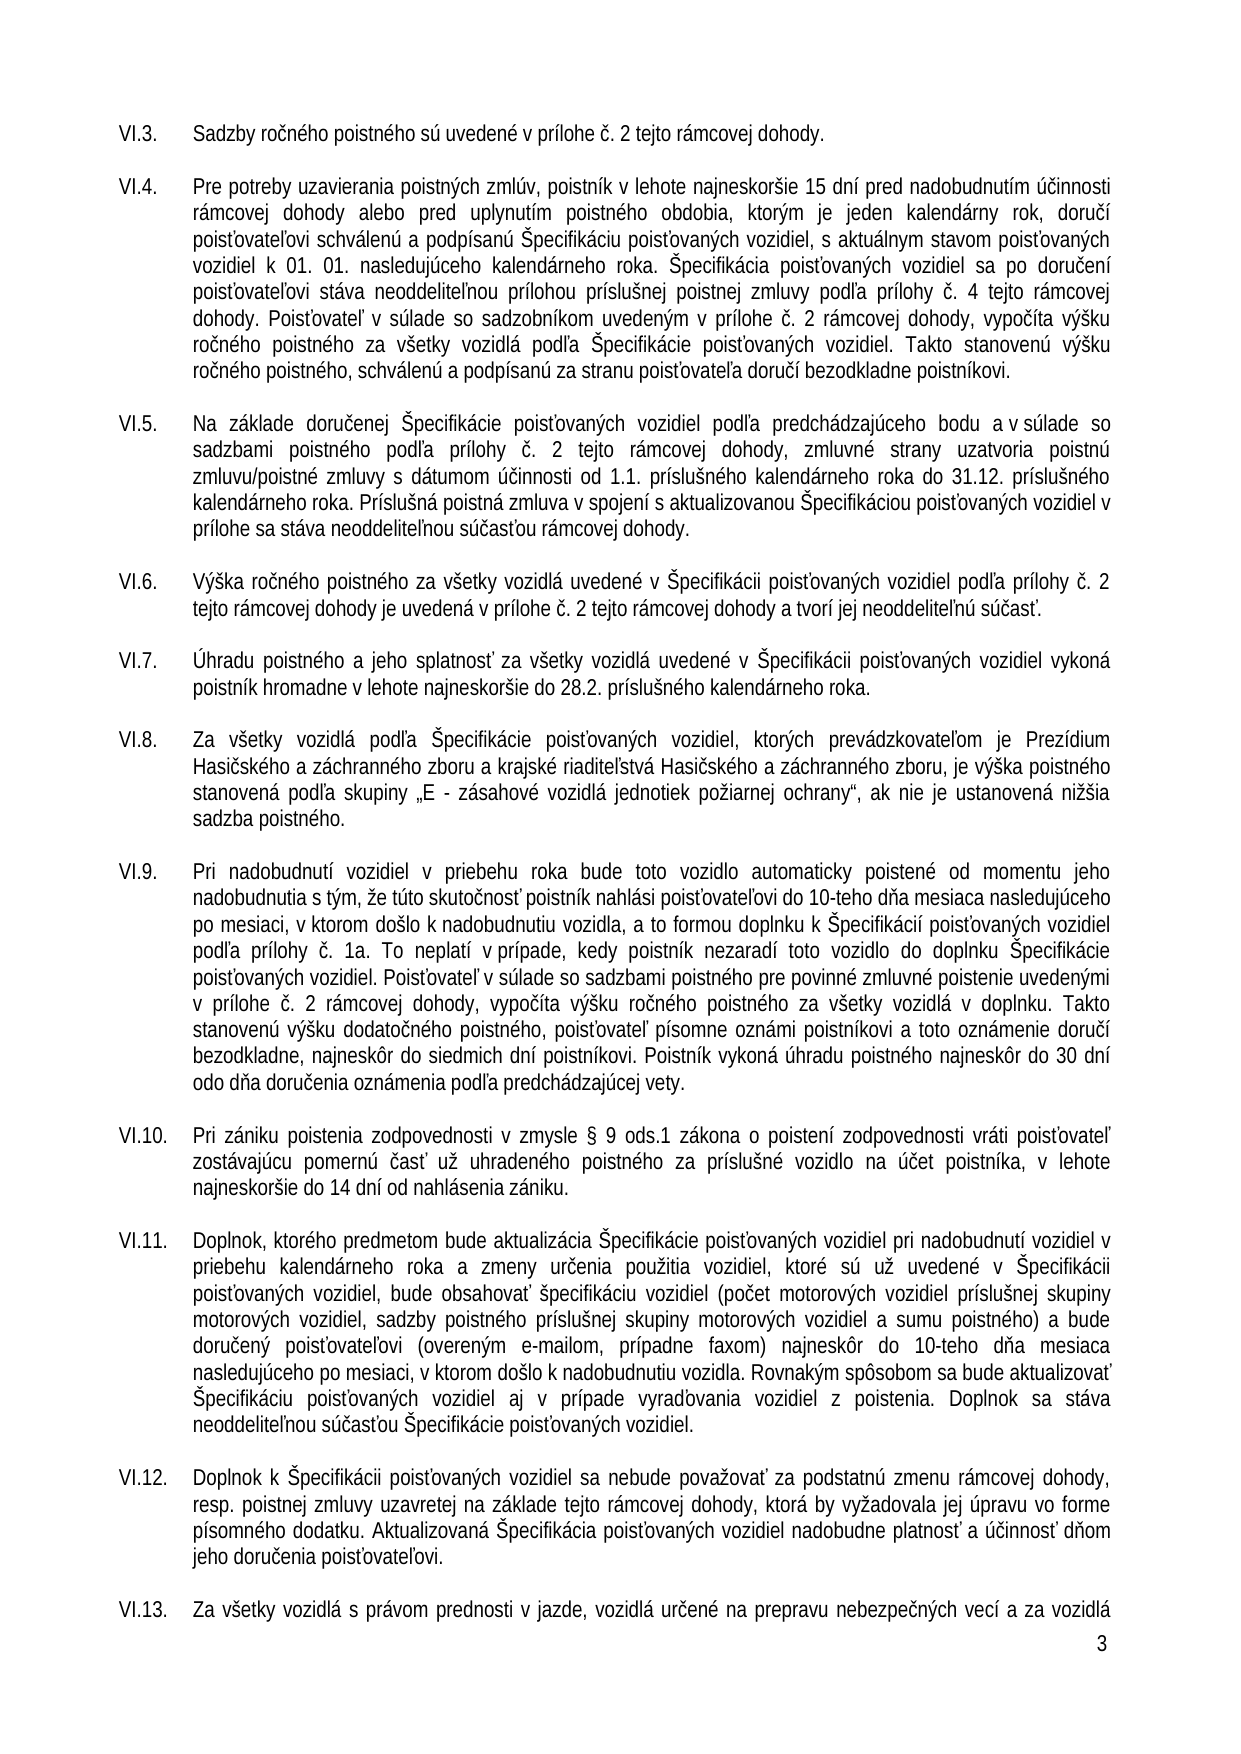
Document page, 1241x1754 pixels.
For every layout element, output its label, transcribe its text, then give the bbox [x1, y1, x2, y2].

list Doplnok, ktorého predmetom bude aktualizácia Špecifikácie poisťovaných vozidiel pri nadobudnutí vozidiel v priebehu kalendárneho roka a zmeny určenia použitia vozidiel, ktoré sú už uvedené v Špecifikácii poisťovaných vozidiel, bude obsahovať špecifikáciu vozidiel (počet motorových vozidiel príslušnej skupiny motorových vozidiel, sadzby poistného príslušnej skupiny motorových vozidiel a sumu poistného) a bude doručený poisťovateľovi (overeným e-mailom, prípadne faxom) najneskôr do 10-teho dňa mesiaca nasledujúceho po mesiaci, v ktorom došlo k nadobudnutiu vozidla. Rovnakým spôsobom sa bude aktualizovať Špecifikáciu poisťovaných vozidiel aj v prípade vyraďovania vozidiel z poistenia. Doplnok sa stáva neoddeliteľnou súčasťou Špecifikácie poisťovaných vozidiel. [119, 1227, 1111, 1438]
list Úhradu poistného a jeho splatnosť za všetky vozidlá uvedené v Špecifikácii poisťovaných vozidiel vykoná poistník hromadne v lehote najneskoršie do 28.2. príslušného kalendárneho roka. [119, 647, 1111, 700]
list Pre potreby uzavierania poistných zmlúv, poistník v lehote najneskoršie 15 dní pred nadobudnutím účinnosti rámcovej dohody alebo pred uplynutím poistného obdobia, ktorým je jeden kalendárny rok, doručí poisťovateľovi schválenú a podpísanú Špecifikáciu poisťovaných vozidiel, s aktuálnym stavom poisťovaných vozidiel k 01. 01. nasledujúceho kalendárneho roka. Špecifikácia poisťovaných vozidiel sa po doručení poisťovateľovi stáva neoddeliteľnou prílohou príslušnej poistnej zmluvy podľa prílohy č. 4 tejto rámcovej dohody. Poisťovateľ v súlade so sadzobníkom uvedeným v prílohe č. 2 rámcovej dohody, vypočíta výšku ročného poistného za všetky vozidlá podľa Špecifikácie poisťovaných vozidiel. Takto stanovenú výšku ročného poistného, schválenú a podpísanú za stranu poisťovateľa doručí bezodkladne poistníkovi. [119, 173, 1111, 384]
list Pri nadobudnutí vozidiel v priebehu roka bude toto vozidlo automaticky poistené od momentu jeho nadobudnutia s tým, že túto skutočnosť poistník nahlási poisťovateľovi do 10-teho dňa mesiaca nasledujúceho po mesiaci, v ktorom došlo k nadobudnutiu vozidla, a to formou doplnku k Špecifikácií poisťovaných vozidiel podľa prílohy č. 1a. To neplatí v prípade, kedy poistník nezaradí toto vozidlo do doplnku Špecifikácie poisťovaných vozidiel. Poisťovateľ v súlade so sadzbami poistného pre povinné zmluvné poistenie uvedenými v prílohe č. 2 rámcovej dohody, vypočíta výšku ročného poistného za všetky vozidlá v doplnku. Takto stanovenú výšku dodatočného poistného, poisťovateľ písomne oznámi poistníkovi a toto oznámenie doručí bezodkladne, najneskôr do siedmich dní poistníkovi. Poistník vykoná úhradu poistného najneskôr do 30 dní odo dňa doručenia oznámenia podľa predchádzajúcej vety. [119, 858, 1111, 1095]
list Výška ročného poistného za všetky vozidlá uvedené v Špecifikácii poisťovaných vozidiel podľa prílohy č. 2 tejto rámcovej dohody je uvedená v prílohe č. 2 tejto rámcovej dohody a tvorí jej neoddeliteľnú súčasť. [119, 568, 1111, 621]
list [119, 1596, 1111, 1622]
list Doplnok k Špecifikácii poisťovaných vozidiel sa nebude považovať za podstatnú zmenu rámcovej dohody, resp. poistnej zmluvy uzavretej na základe tejto rámcovej dohody, ktorá by vyžadovala jej úpravu vo forme písomného dodatku. Aktualizovaná Špecifikácia poisťovaných vozidiel nadobudne platnosť a účinnosť dňom jeho doručenia poisťovateľovi. [119, 1464, 1111, 1569]
list Sadzby ročného poistného sú uvedené v prílohe č. 2 tejto rámcovej dohody. [119, 120, 1111, 146]
list Na základe doručenej Špecifikácie poisťovaných vozidiel podľa predchádzajúceho bodu a v súlade so sadzbami poistného podľa prílohy č. 2 tejto rámcovej dohody, zmluvné strany uzatvoria poistnú zmluvu/poistné zmluvy s dátumom účinnosti od 1.1. príslušného kalendárneho roka do 31.12. príslušného kalendárneho roka. Príslušná poistná zmluva v spojení s aktualizovanou Špecifikáciou poisťovaných vozidiel v prílohe sa stáva neoddeliteľnou súčasťou rámcovej dohody. [119, 410, 1111, 542]
list Za všetky vozidlá podľa Špecifikácie poisťovaných vozidiel, ktorých prevádzkovateľom je Prezídium Hasičského a záchranného zboru a krajské riaditeľstvá Hasičského a záchranného zboru, je výška poistného stanovená podľa skupiny „E - zásahové vozidlá jednotiek požiarnej ochrany“, ak nie je ustanovená nižšia sadzba poistného. [119, 726, 1111, 832]
list Pri zániku poistenia zodpovednosti v zmysle § 9 ods.1 zákona o poistení zodpovednosti vráti poisťovateľ zostávajúcu pomernú časť už uhradeného poistného za príslušné vozidlo na účet poistníka, v lehote najneskoršie do 14 dní od nahlásenia zániku. [119, 1122, 1111, 1201]
